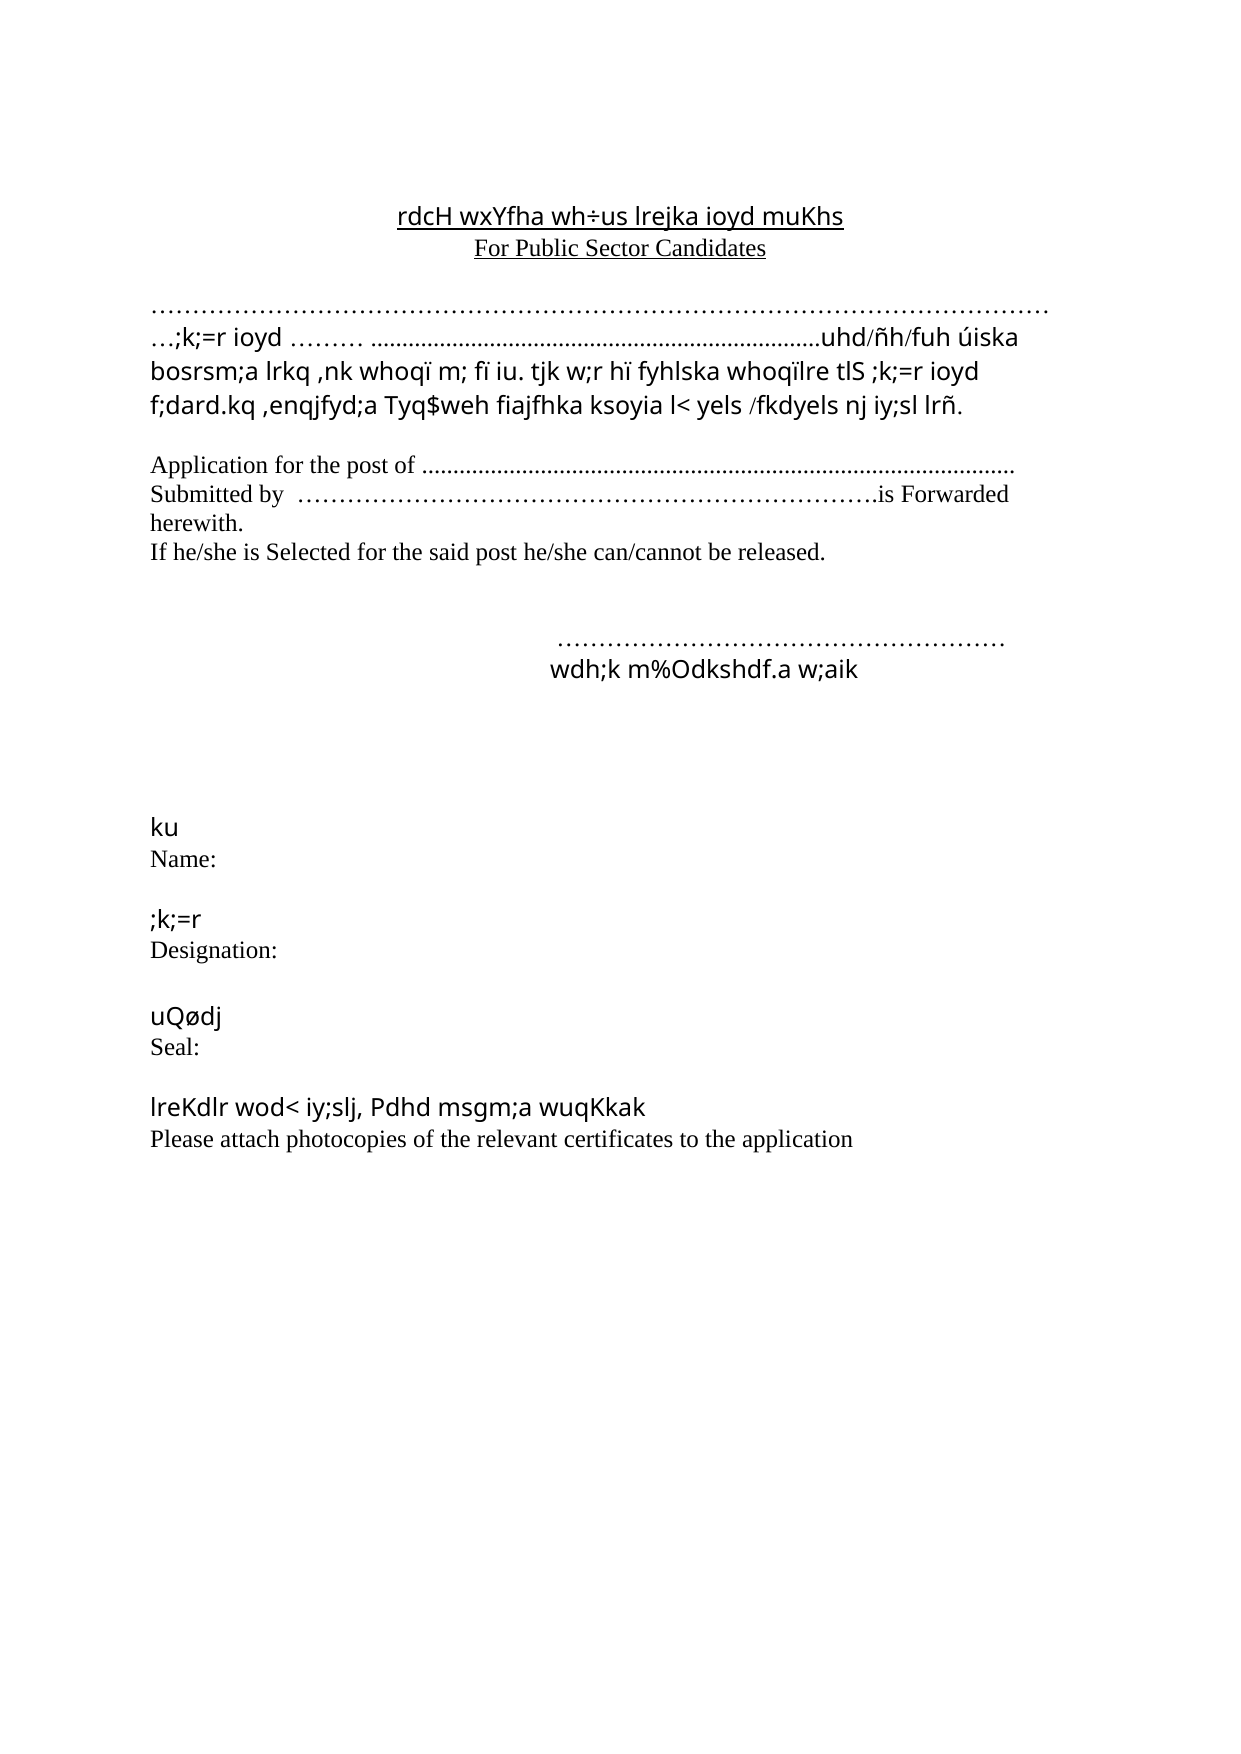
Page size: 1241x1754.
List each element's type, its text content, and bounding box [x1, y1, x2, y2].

text ……………………………………………… [0, 623, 1240, 652]
text Seal: [150, 1032, 1240, 1061]
text Name: [150, 844, 1240, 873]
text ku [150, 810, 1240, 844]
text Submitted by …………………………………………………………….is Forwarded herewith. [150, 479, 1051, 537]
text uQødj [150, 998, 1240, 1032]
text Please attach photocopies of the relevant certificates to the application [150, 1124, 1240, 1153]
text lreKdlr wod< iy;slj, Pdhd msgm;a wuqKkak [150, 1090, 1240, 1124]
text ;k;=r [150, 902, 1240, 936]
text Application for the post of ............................................................................................... [150, 450, 1051, 479]
text If he/she is Selected for the said post he/she can/cannot be released. [150, 537, 1051, 565]
text wdh;k m%Odkshdf.a w;aik [0, 652, 1240, 686]
text …………………………………………………………………………………………………;k;=r ioyd ……… ........................................................................uhd/ñh/fuh úiska bosrsm;a lrkq ,nk whoqï m; fï iu. tjk w;r hï fyhlska whoqïlre tlS ;k;=r ioyd f;dard.kq ,enqjfyd;a Tyq$weh fiajfhka ksoyia l< yels /fkdyels nj iy;sl lrñ. [150, 291, 1051, 422]
text For Public Sector Candidates [0, 233, 1240, 262]
text Designation: [150, 936, 1240, 964]
text rdcH wxYfha wh÷us lrejka ioyd muKhs [0, 199, 1240, 233]
